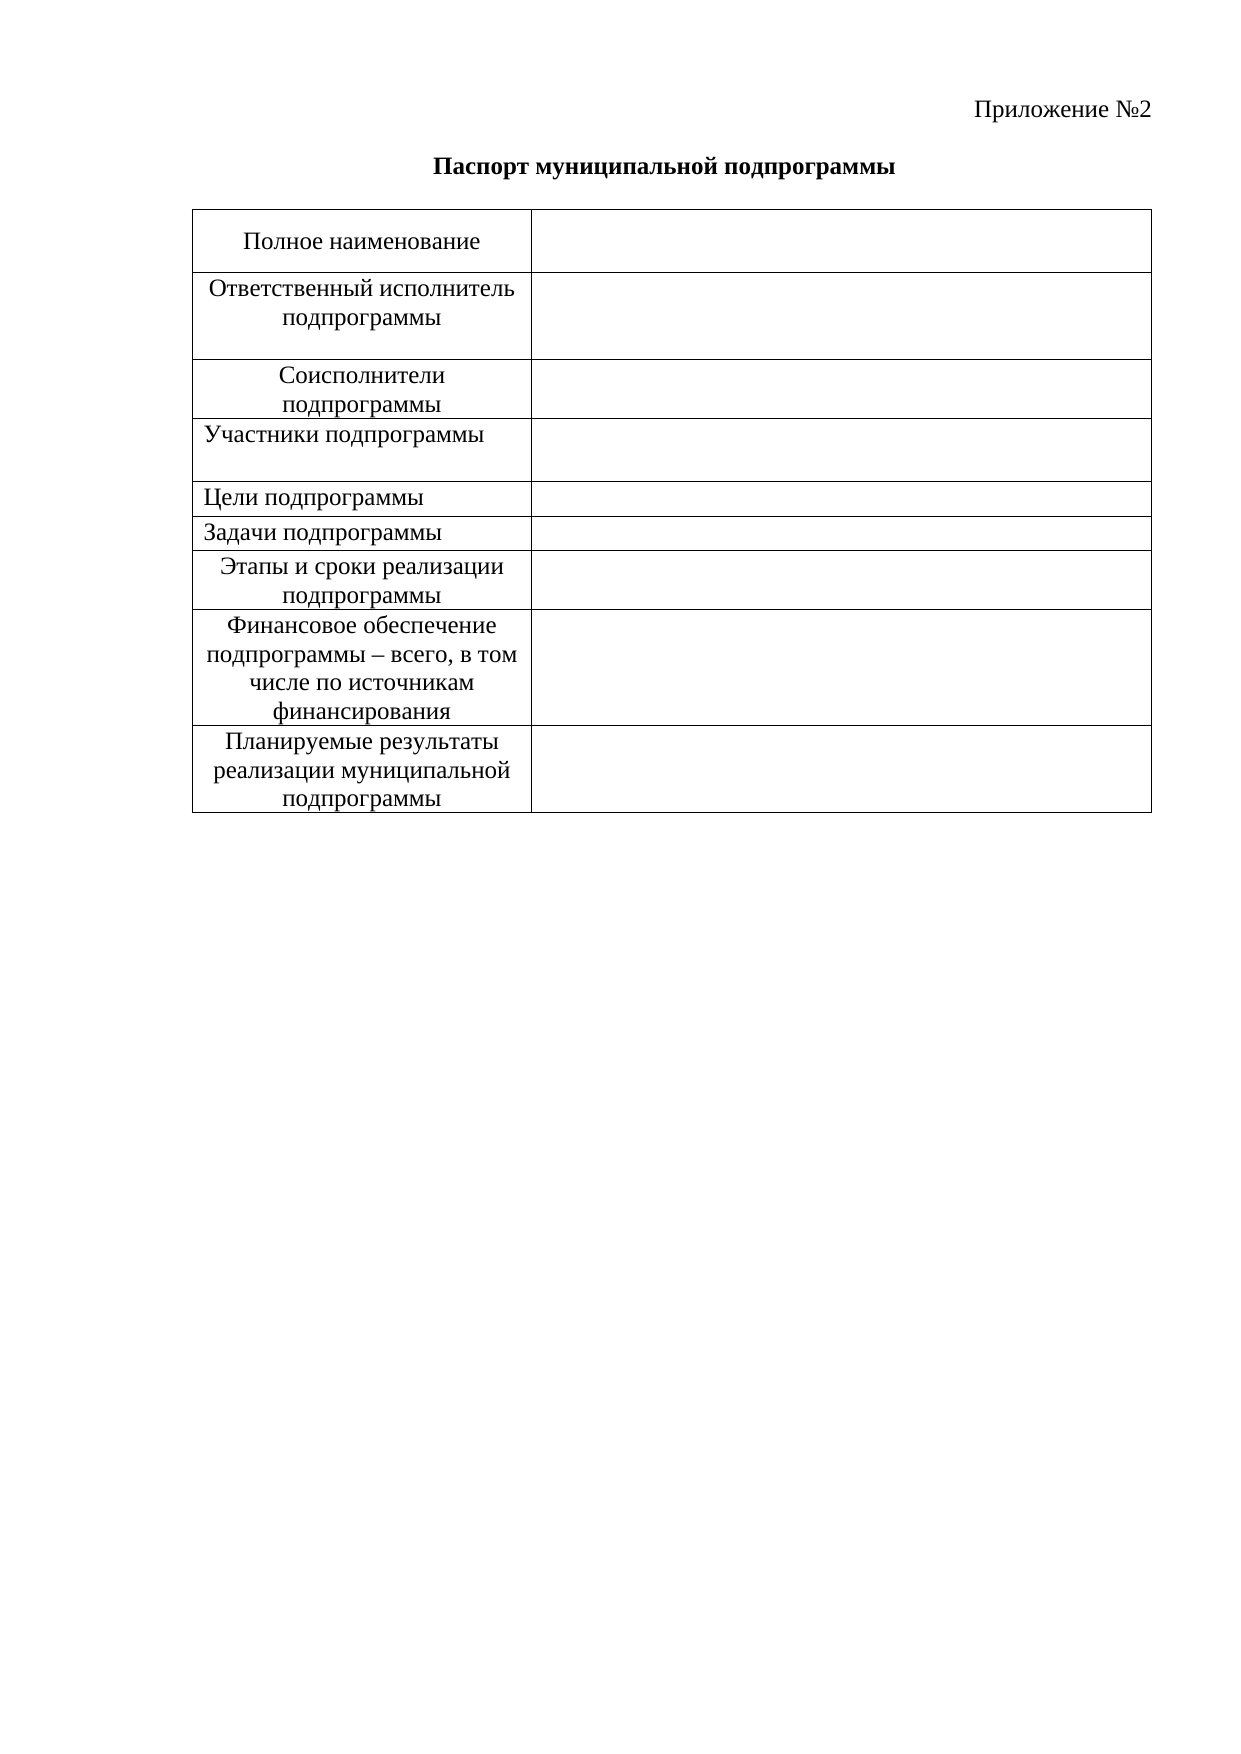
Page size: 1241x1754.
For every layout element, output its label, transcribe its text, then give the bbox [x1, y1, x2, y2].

table_cell [532, 610, 1151, 725]
table_cell [532, 551, 1151, 609]
table_cell Планируемые результаты реализации муниципальной подпрограммы [193, 726, 531, 812]
text Приложение №2 [177, 94, 1152, 122]
table_cell [532, 482, 1151, 516]
table_cell [532, 726, 1151, 812]
table_header Полное наименование [193, 210, 531, 272]
table_cell [532, 360, 1151, 418]
table_cell [532, 273, 1151, 359]
table_cell Этапы и сроки реализации подпрограммы [193, 551, 531, 609]
table_cell Соисполнители подпрограммы [193, 360, 531, 418]
table_cell Участники подпрограммы [193, 419, 531, 481]
table_cell Задачи подпрограммы [193, 517, 531, 550]
table_header [532, 210, 1151, 272]
table_cell [532, 419, 1151, 481]
table_cell Финансовое обеспечение подпрограммы – всего, в том числе по источникам финансирования [193, 610, 531, 725]
table_cell Цели подпрограммы [193, 482, 531, 516]
table_cell Ответственный исполнитель подпрограммы [193, 273, 531, 359]
text Паспорт муниципальной подпрограммы [177, 151, 1152, 180]
table_cell [532, 517, 1151, 550]
